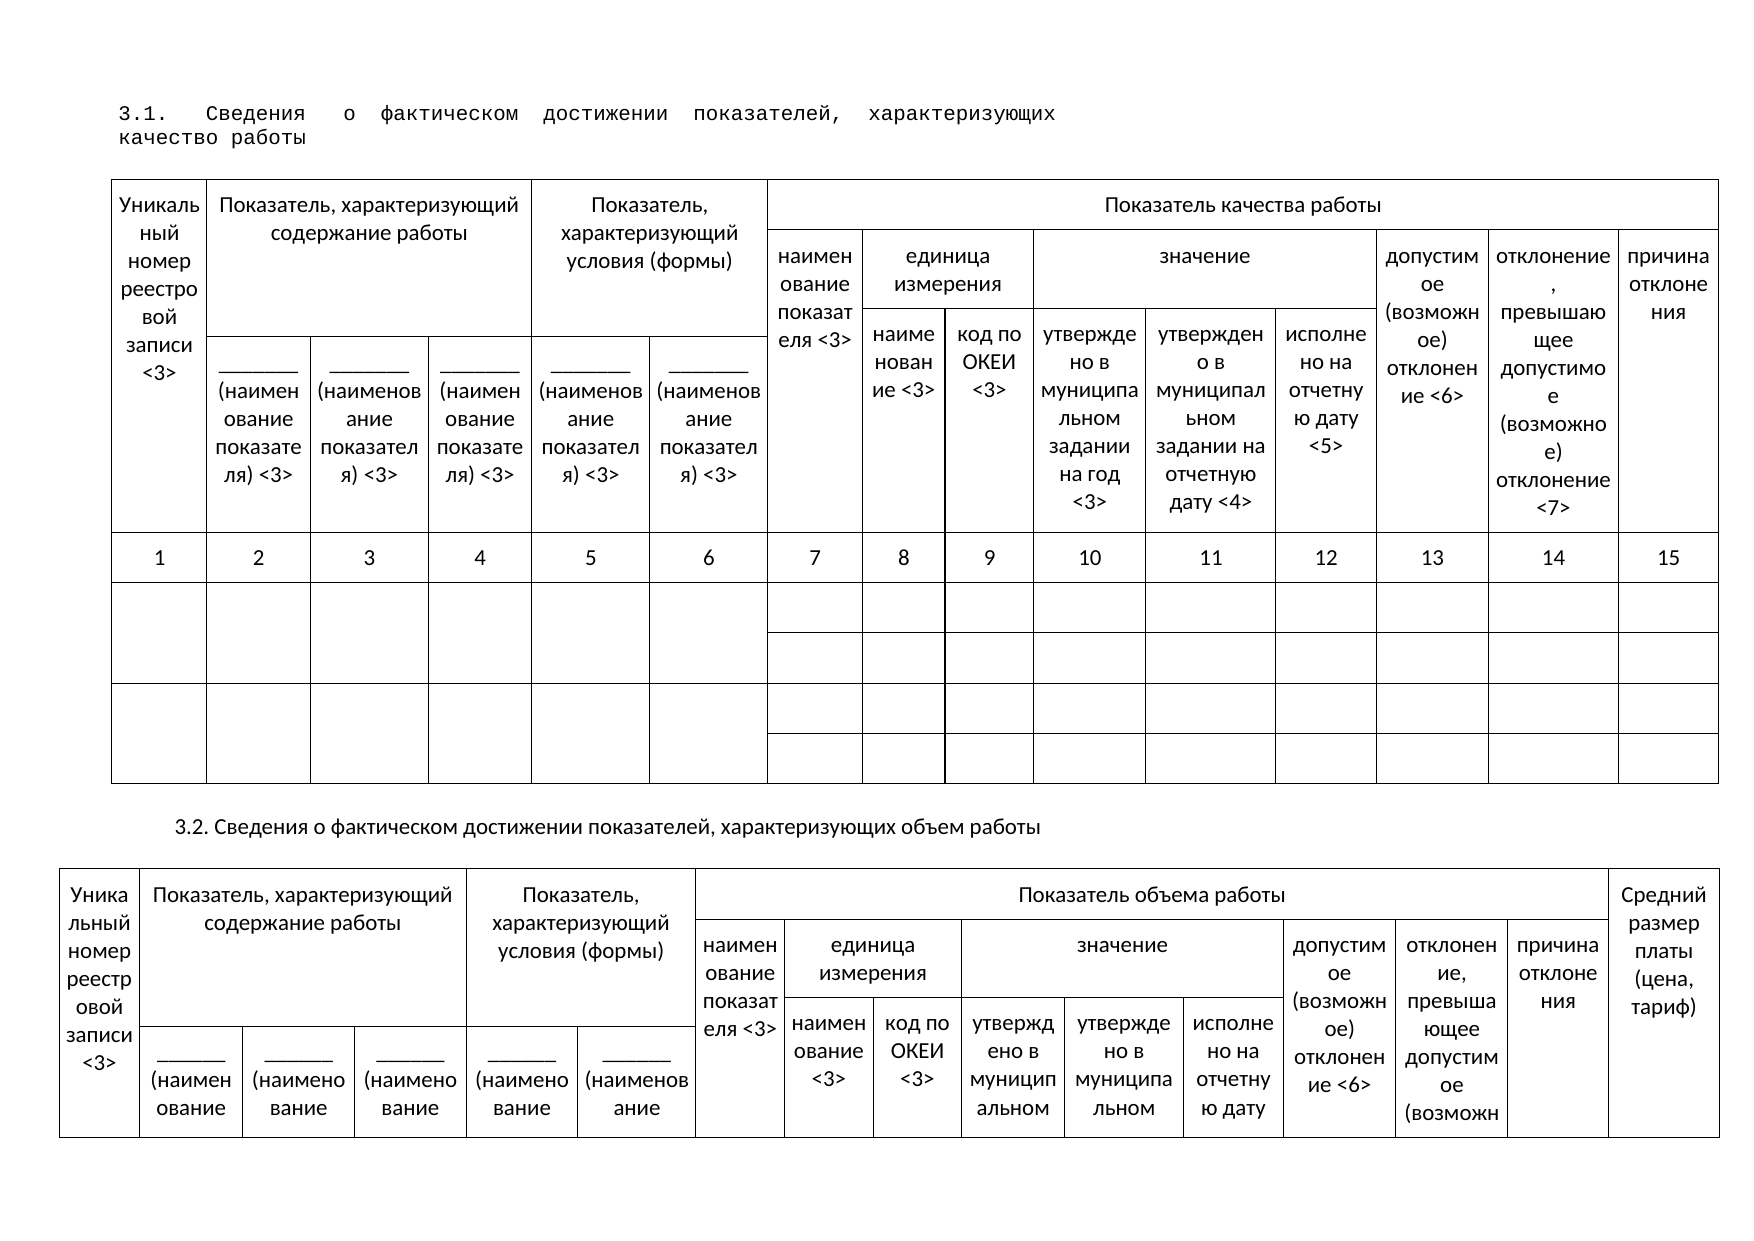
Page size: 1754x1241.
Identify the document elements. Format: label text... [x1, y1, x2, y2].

table_cell [1619, 684, 1718, 733]
table_cell значение [1034, 230, 1376, 307]
table_cell [207, 684, 310, 733]
table_cell [1489, 633, 1618, 682]
table_cell [768, 633, 862, 682]
table_cell _______ (наименование показателя) <3> [311, 337, 428, 532]
table_cell 1 [112, 533, 206, 582]
table_header Показатель, характеризующий условия (формы) [467, 869, 695, 1026]
table_cell 7 [768, 533, 862, 582]
table_cell [1377, 633, 1488, 682]
table_cell [532, 583, 649, 632]
table_cell 11 [1146, 533, 1275, 582]
table_cell [207, 632, 310, 682]
table_cell [112, 632, 206, 682]
table_cell 3 [311, 533, 428, 582]
table_cell значение [962, 920, 1283, 997]
table_cell наименование показателя <3> [768, 230, 862, 532]
table_cell единица измерения [863, 230, 1033, 307]
table_cell [1276, 684, 1376, 733]
table_cell код по ОКЕИ <3> [946, 309, 1033, 532]
table_cell [311, 684, 428, 733]
table_header Показатель качества работы [768, 180, 1718, 229]
table_cell [946, 583, 1033, 632]
table_cell [1034, 583, 1145, 632]
table_cell наименование показателя <3> [696, 920, 784, 1137]
table_header Уникальный номер реестровой записи <3> [60, 869, 139, 1137]
table_cell 9 [946, 533, 1033, 582]
table_cell [650, 632, 767, 682]
table_cell _______ (наименование показателя) <3> [429, 337, 531, 532]
table_cell _______ (наименование показателя) <3> [650, 337, 767, 532]
table_cell [429, 684, 531, 733]
table_cell [1034, 734, 1145, 783]
table_cell [1489, 583, 1618, 632]
table_cell _______ (наименование показателя) <3> [532, 337, 649, 532]
table_header Показатель, характеризующий условия (формы) [532, 180, 767, 336]
table_cell [532, 733, 649, 783]
table_cell [863, 684, 944, 733]
table_cell [532, 632, 649, 682]
table_cell [1146, 684, 1275, 733]
table_cell [1276, 734, 1376, 783]
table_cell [140, 1027, 242, 1137]
table_cell [311, 733, 428, 783]
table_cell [355, 1027, 466, 1137]
table_cell [863, 633, 944, 682]
table_cell исполнено на отчетную дату <5> [1184, 998, 1283, 1137]
text качество работы [118, 127, 1636, 151]
table_cell утверждено в муниципальном задании на год <3> [962, 998, 1064, 1137]
table_cell [311, 632, 428, 682]
table_cell утверждено в муниципальном задании на отчетную дату <4> [1065, 998, 1183, 1137]
table_cell отклонение, превышающее допустимое (возможное) отклонение <7> [1489, 230, 1618, 532]
table_cell 10 [1034, 533, 1145, 582]
table_cell [429, 632, 531, 682]
table_cell 8 [863, 533, 944, 582]
text 3.1. Сведения о фактическом достижении показателей, характеризующих [118, 103, 1636, 127]
table_cell 6 [650, 533, 767, 582]
table_header Показатель, характеризующий содержание работы [207, 180, 531, 336]
table_cell утверждено в муниципальном задании на год <3> [1034, 309, 1145, 532]
table_cell 2 [207, 533, 310, 582]
table_cell [1034, 684, 1145, 733]
table_cell [207, 583, 310, 632]
table_cell [1619, 583, 1718, 632]
table_cell [1377, 684, 1488, 733]
table_cell [650, 733, 767, 783]
table_cell [863, 583, 944, 632]
table_cell [1276, 633, 1376, 682]
table_cell отклонение, превышающее допустимое (возможное) отклонение <7> [1396, 920, 1507, 1137]
table_cell [1276, 583, 1376, 632]
table_cell наименование <3> [785, 998, 873, 1137]
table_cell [578, 1027, 695, 1137]
table_cell 5 [532, 533, 649, 582]
table_cell [429, 583, 531, 632]
table_cell [650, 583, 767, 632]
table_cell [650, 684, 767, 733]
table_header Уникальный номер реестровой записи <3> [112, 180, 206, 532]
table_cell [467, 1027, 577, 1137]
table_cell [429, 733, 531, 783]
table_cell [112, 684, 206, 733]
table_cell [1619, 734, 1718, 783]
table_cell причина отклонения [1619, 230, 1718, 532]
table_cell [112, 583, 206, 632]
table_cell наименование <3> [863, 309, 944, 532]
text 3.2. Сведения о фактическом достижении показателей, характеризующих объем работы [118, 812, 1636, 840]
table_cell код по ОКЕИ <3> [874, 998, 961, 1137]
table_cell 12 [1276, 533, 1376, 582]
table_cell [1146, 734, 1275, 783]
table_header Средний размер платы (цена, тариф) [1609, 869, 1719, 1137]
table_cell [768, 684, 862, 733]
table_cell [768, 734, 862, 783]
table_cell _______ (наименование показателя) <3> [207, 337, 310, 532]
table_cell [207, 733, 310, 783]
table_cell 14 [1489, 533, 1618, 582]
table_cell исполнено на отчетную дату <5> [1276, 309, 1376, 532]
table_cell единица измерения [785, 920, 961, 997]
table_cell [768, 583, 862, 632]
table_cell [311, 583, 428, 632]
table_cell [1034, 633, 1145, 682]
table_cell [946, 684, 1033, 733]
table_header Показатель, характеризующий содержание работы [140, 869, 466, 1026]
table_cell [1146, 633, 1275, 682]
table_cell [1619, 633, 1718, 682]
table_cell [1377, 734, 1488, 783]
table_cell допустимое (возможное) отклонение <6> [1284, 920, 1395, 1137]
table_cell [532, 684, 649, 733]
table_cell [946, 633, 1033, 682]
table_header Показатель объема работы [696, 869, 1608, 918]
table_cell 4 [429, 533, 531, 582]
table_cell 13 [1377, 533, 1488, 582]
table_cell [243, 1027, 354, 1137]
table_cell [112, 733, 206, 783]
table_cell [863, 734, 944, 783]
table_cell допустимое (возможное) отклонение <6> [1377, 230, 1488, 532]
table_cell причина отклонения [1508, 920, 1608, 1137]
table_cell 15 [1619, 533, 1718, 582]
table_cell [1489, 734, 1618, 783]
table_cell [946, 734, 1033, 783]
table_cell утверждено в муниципальном задании на отчетную дату <4> [1146, 309, 1275, 532]
table_cell [1489, 684, 1618, 733]
table_cell [1377, 583, 1488, 632]
table_cell [1146, 583, 1275, 632]
